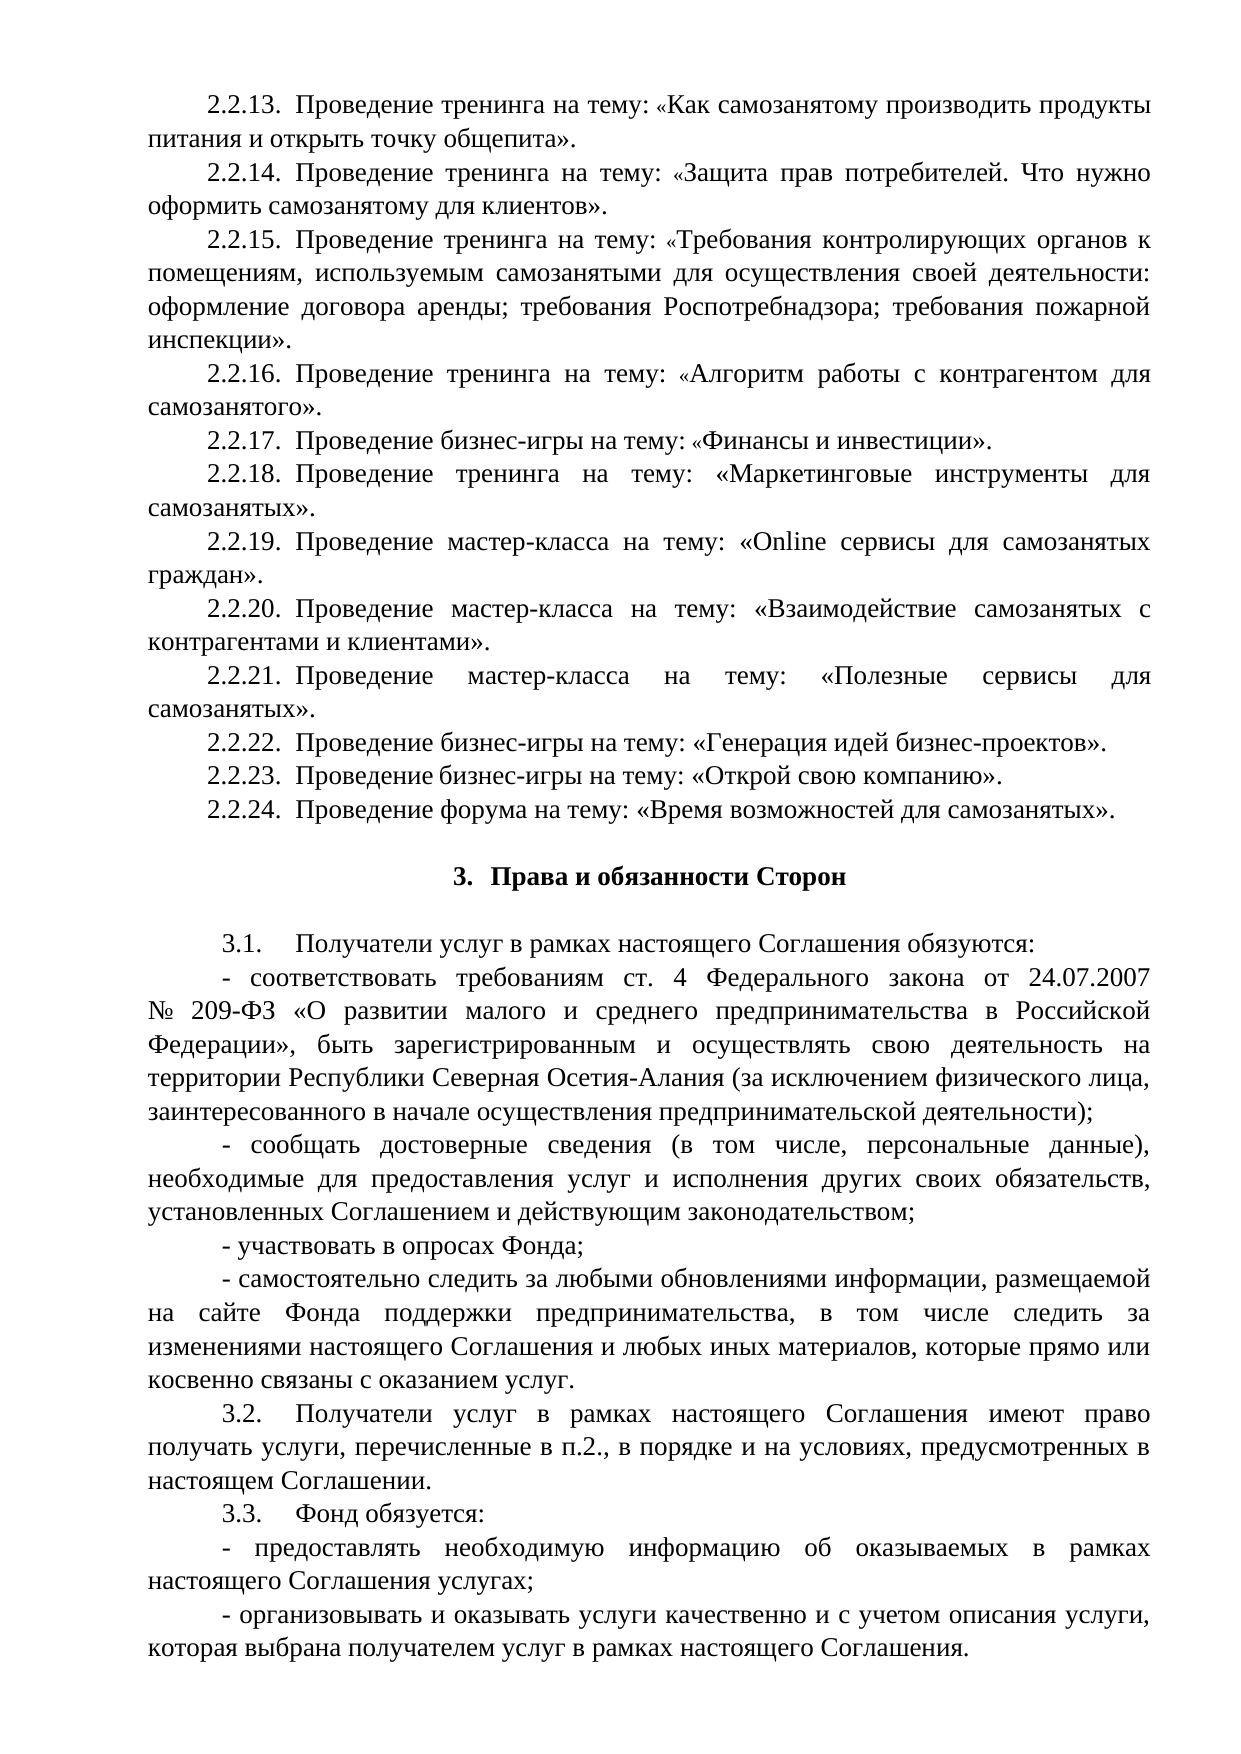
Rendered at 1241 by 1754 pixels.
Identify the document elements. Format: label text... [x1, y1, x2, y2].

list Фонд обязуется: [148, 1497, 1152, 1528]
list - предоставлять необходимую информацию об оказываемых в рамках настоящего Соглашения услугах; [148, 1531, 1152, 1596]
list Проведение тренинга на тему: «Алгоритм работы с контрагентом для самозанятого». [148, 357, 1152, 422]
list Проведение тренинга на тему: «Защита прав потребителей. Что нужно оформить самозанятому для клиентов». [148, 156, 1152, 220]
list Проведение тренинга на тему: «Требования контролирующих органов к помещениям, используемым самозанятыми для осуществления своей деятельности: оформление договора аренды; требования Роспотребнадзора; требования пожарной инспекции». [148, 223, 1152, 354]
list Проведение тренинга на тему: «Маркетинговые инструменты для самозанятых». [148, 458, 1152, 522]
list - сообщать достоверные сведения (в том числе, персональные данные), необходимые для предоставления услуг и исполнения других своих обязательств, установленных Соглашением и действующим законодательством; [148, 1128, 1152, 1227]
list Получатели услуг в рамках настоящего Соглашения имеют право получать услуги, перечисленные в п.2., в порядке и на условиях, предусмотренных в настоящем Соглашении. [148, 1397, 1152, 1495]
list - соответствовать требованиям ст. 4 Федерального закона от 24.07.2007 № 209-ФЗ «О развитии малого и среднего предпринимательства в Российской Федерации», быть зарегистрированным и осуществлять свою деятельность на территории Республики Северная Осетия-Алания (за исключением физического лица, заинтересованного в начале осуществления предпринимательской деятельности); [148, 961, 1152, 1126]
list Проведение бизнес-игры на тему: «Финансы и инвестиции». [148, 424, 1152, 455]
list Проведение мастер-класса на тему: «Online сервисы для самозанятых граждан». [148, 525, 1152, 589]
list Проведение бизнес-игры на тему: «Генерация идей бизнес-проектов». [148, 726, 1152, 757]
list - участвовать в опросах Фонда; [148, 1229, 1152, 1260]
list Проведение мастер-класса на тему: «Полезные сервисы для самозанятых». [148, 659, 1152, 723]
list Проведение бизнес-игры на тему: «Открой свою компанию». [148, 759, 1152, 791]
list Права и обязанности Сторон [148, 860, 1152, 891]
list - организовывать и оказывать услуги качественно и с учетом описания услуги, которая выбрана получателем услуг в рамках настоящего Соглашения. [148, 1598, 1152, 1663]
list - самостоятельно следить за любыми обновлениями информации, размещаемой на сайте Фонда поддержки предпринимательства, в том числе следить за изменениями настоящего Соглашения и любых иных материалов, которые прямо или косвенно связаны с оказанием услуг. [148, 1263, 1152, 1394]
list Получатели услуг в рамках настоящего Соглашения обязуются: [148, 927, 1152, 958]
list Проведение тренинга на тему: «Как самозанятому производить продукты питания и открыть точку общепита». [148, 89, 1152, 153]
list Проведение мастер-класса на тему: «Взаимодействие самозанятых с контрагентами и клиентами». [148, 592, 1152, 656]
list Проведение форума на тему: «Время возможностей для самозанятых». [148, 793, 1152, 824]
